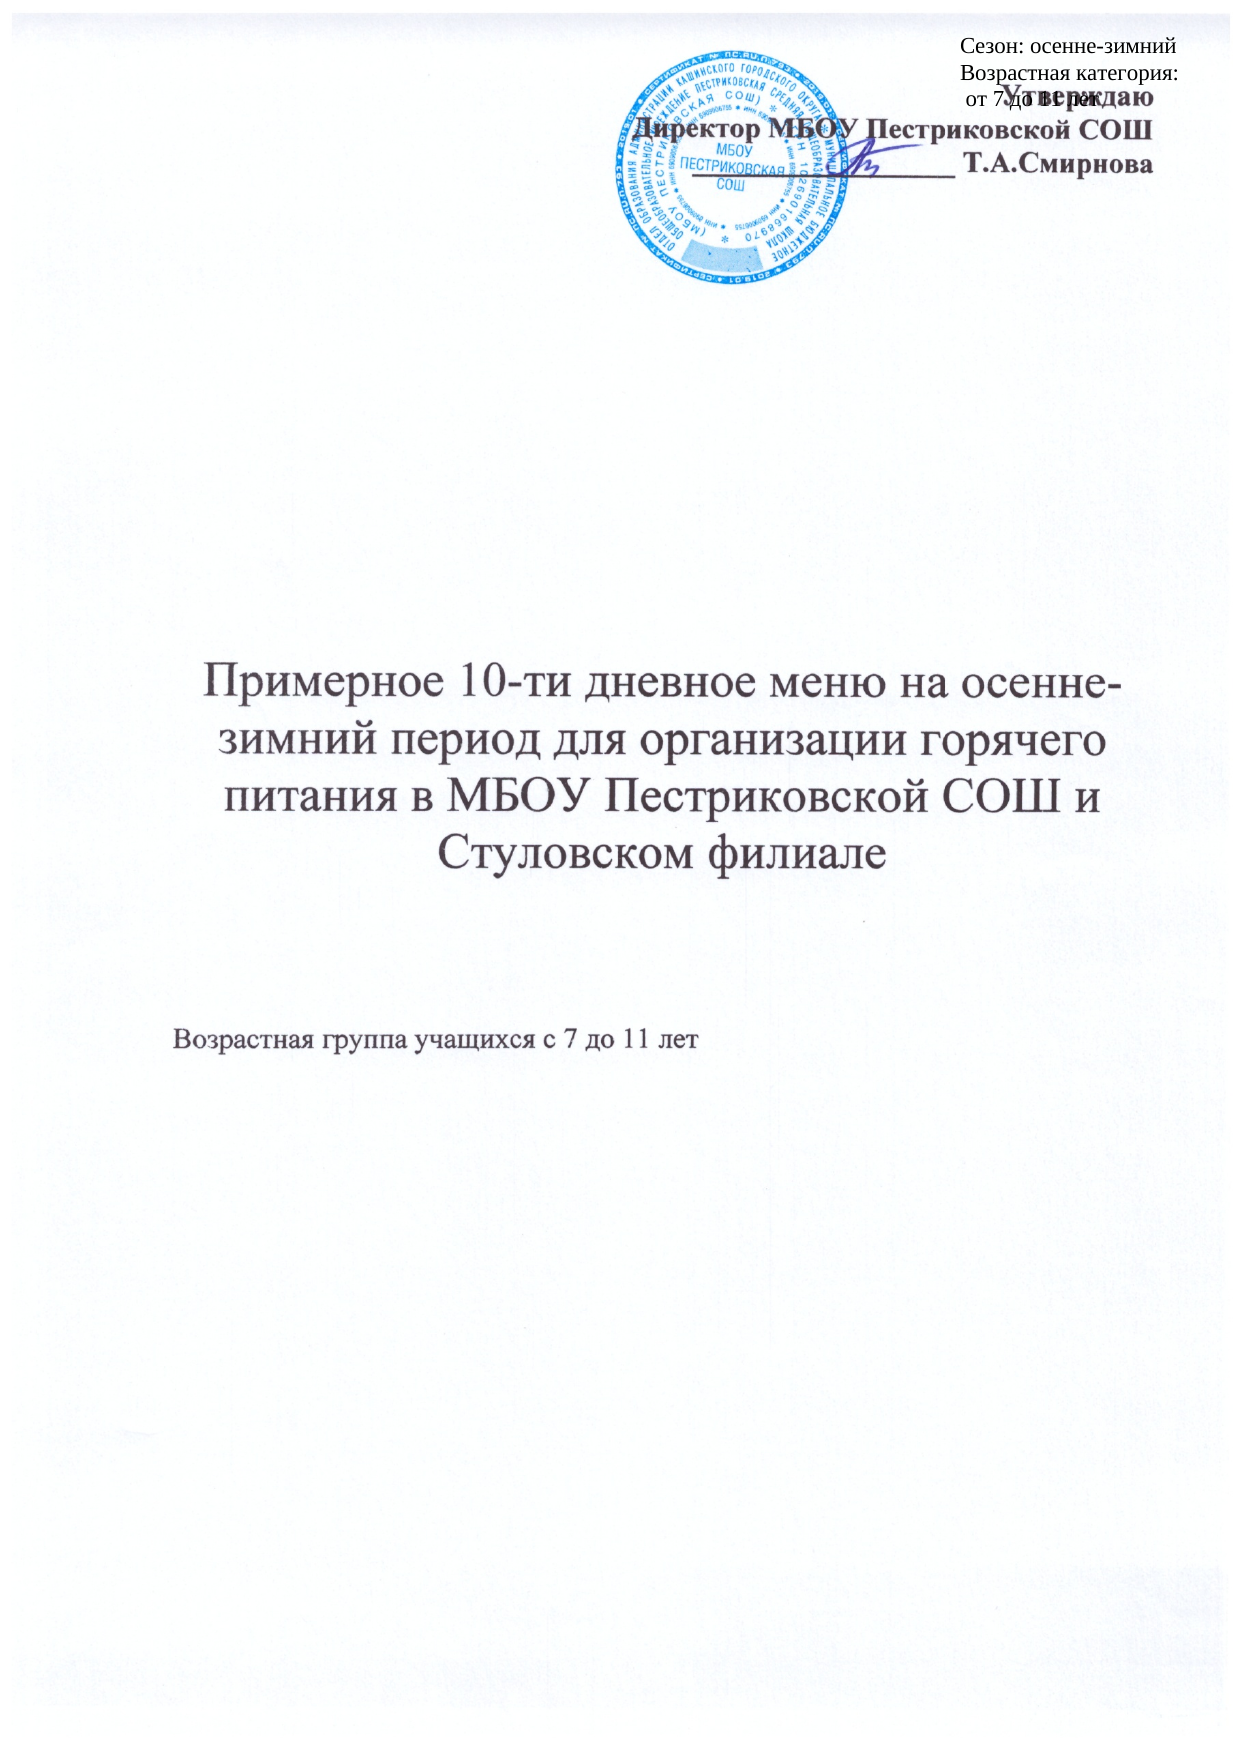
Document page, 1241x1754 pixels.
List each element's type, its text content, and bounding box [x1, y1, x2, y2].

picture [0, 1, 1241, 1754]
table_header Сезон: осенне-зимний Возрастная категория: от 7 до 11 лет [949, 33, 1240, 112]
